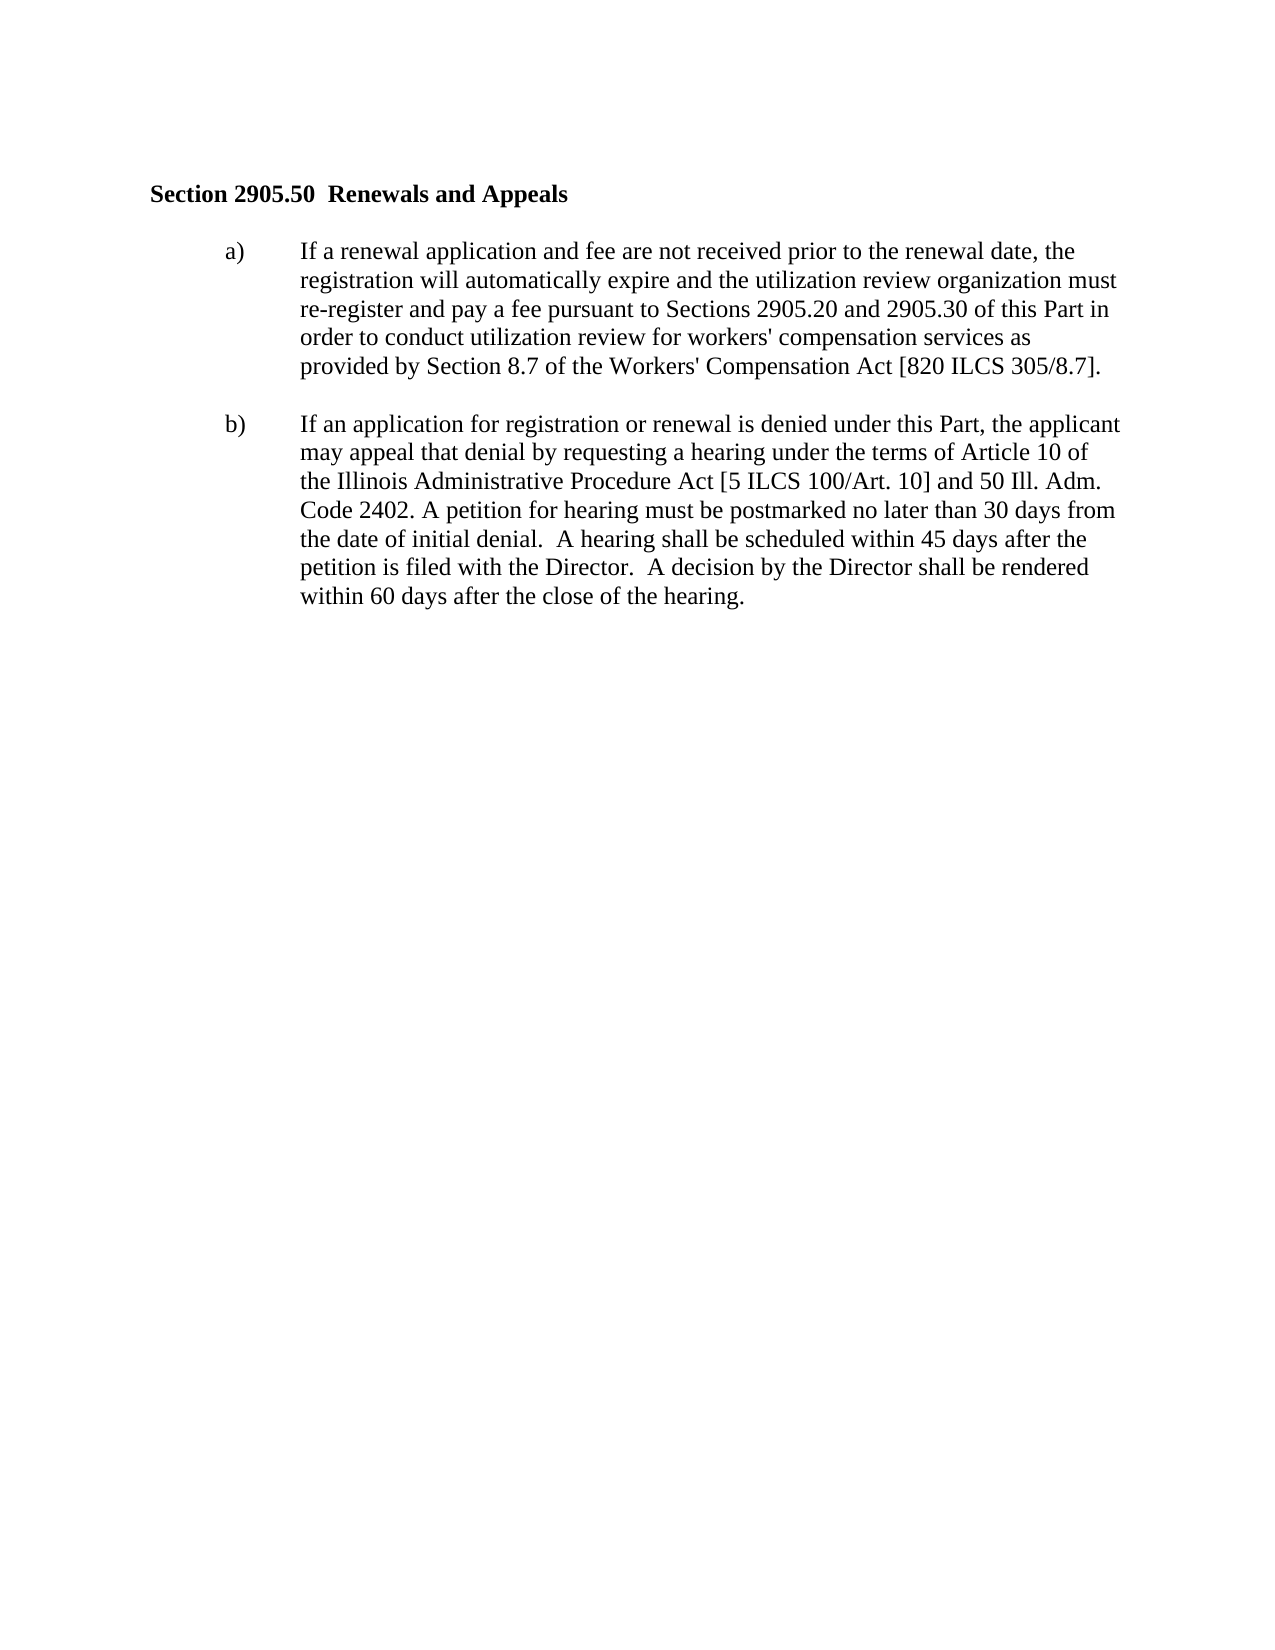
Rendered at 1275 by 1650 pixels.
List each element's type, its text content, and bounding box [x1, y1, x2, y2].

text a) If a renewal application and fee are not received prior to the renewal date, the registration will automatically expire and the utilization review organization must re-register and pay a fee pursuant to Sections 2905.20 and 2905.30 of this Part in order to conduct utilization review for workers' compensation services as provided by Section 8.7 of the Workers' Compensation Act [820 ILCS 305/8.7]. [225, 236, 1125, 380]
text Section 2905.50 Renewals and Appeals [150, 179, 1125, 207]
text b) If an application for registration or renewal is denied under this Part, the applicant may appeal that denial by requesting a hearing under the terms of Article 10 of the Illinois Administrative Procedure Act [5 ILCS 100/Art. 10] and 50 Ill. Adm. Code 2402. A petition for hearing must be postmarked no later than 30 days from the date of initial denial. A hearing shall be scheduled within 45 days after the petition is filed with the Director. A decision by the Director shall be rendered within 60 days after the close of the hearing. [225, 409, 1125, 610]
